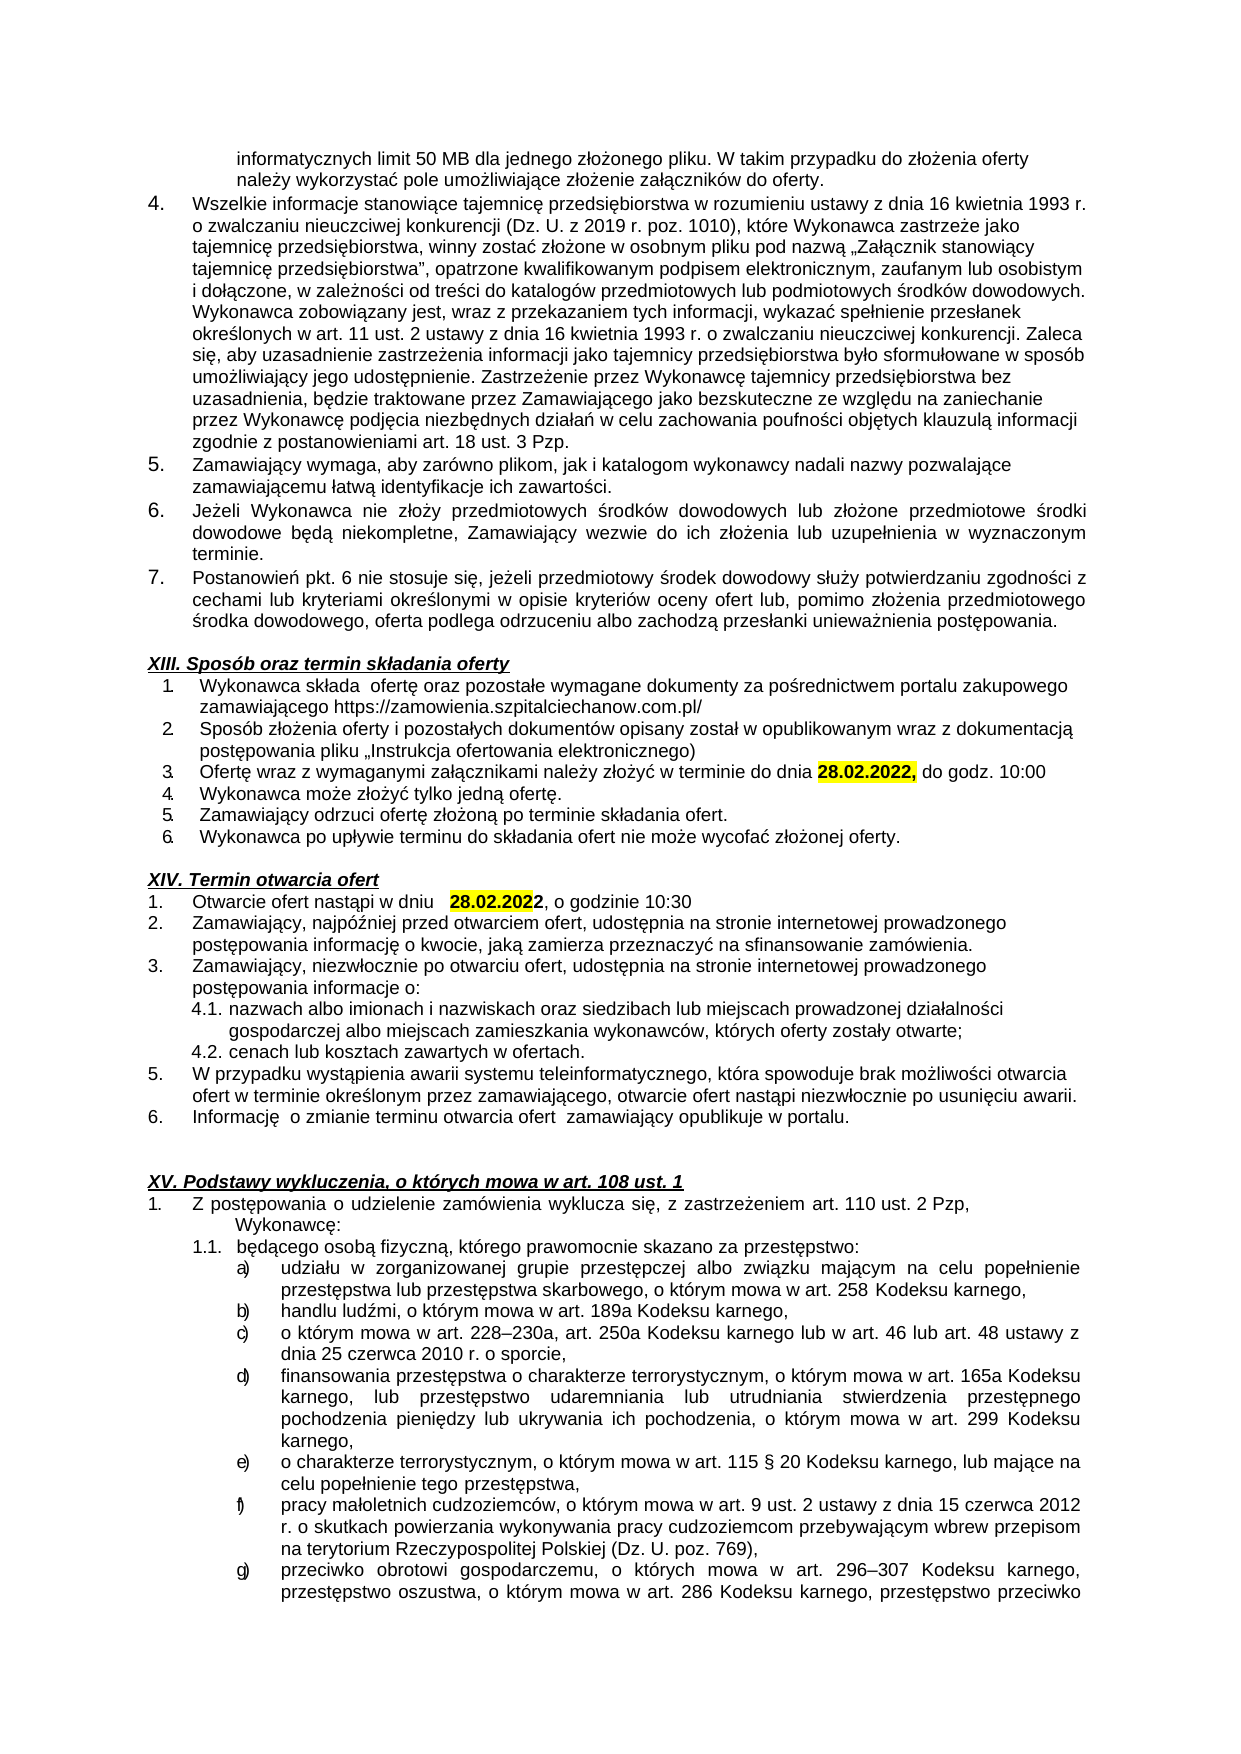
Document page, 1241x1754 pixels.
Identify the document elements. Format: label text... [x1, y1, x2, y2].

list udziału w zorganizowanej grupie przestępczej albo związku mającym na celu popełnienie przestępstwa lub przestępstwa skarbowego, o którym mowa w art. 258 Kodeksu karnego, [236, 1257, 1081, 1300]
list Wykonawca składa ofertę oraz pozostałe wymagane dokumenty za pośrednictwem portalu zakupowego zamawiającego https://zamowienia.szpitalciechanow.com.pl/ [162, 675, 1087, 718]
list Zamawiający, najpóźniej przed otwarciem ofert, udostępnia na stronie internetowej prowadzonego postępowania informację o kwocie, jaką zamierza przeznaczyć na sfinansowanie zamówienia. [148, 912, 1087, 955]
list Otwarcie ofert nastąpi w dniu 28.02.2022, o godzinie 10:30 [533, 890, 1087, 912]
list Zamawiający wymaga, aby zarówno plikom, jak i katalogom wykonawcy nadali nazwy pozwalające zamawiającemu łatwą identyfikacje ich zawartości. [148, 452, 1087, 497]
list Zamawiający, niezwłocznie po otwarciu ofert, udostępnia na stronie internetowej prowadzonego postępowania informacje o: [148, 955, 1087, 998]
list o charakterze terrorystycznym, o którym mowa w art. 115 § 20 Kodeksu karnego, lub mające na celu popełnienie tego przestępstwa, [236, 1451, 1081, 1494]
list Wykonawca po upływie terminu do składania ofert nie może wycofać złożonej oferty. [162, 826, 1087, 847]
list Otwarcie ofert nastąpi w dniu 28.02.2022, o godzinie 10:30 [148, 890, 450, 912]
list Postanowień pkt. 6 nie stosuje się, jeżeli przedmiotowy środek dowodowy służy potwierdzaniu zgodności z cechami lub kryteriami określonymi w opisie kryteriów oceny ofert lub, pomimo złożenia przedmiotowego środka dowodowego, oferta podlega odrzuceniu albo zachodzą przesłanki unieważnienia postępowania. [148, 564, 1087, 632]
list będącego osobą fizyczną, którego prawomocnie skazano za przestępstwo: [192, 1235, 1087, 1257]
list Z postępowania o udzielenie zamówienia wyklucza się, z zastrzeżeniem art. 110 ust. 2 Pzp, Wykonawcę: [148, 1192, 1081, 1235]
list cenach lub kosztach zawartych w ofertach. [191, 1041, 1087, 1063]
list finansowania przestępstwa o charakterze terrorystycznym, o którym mowa w art. 165a Kodeksu karnego, lub przestępstwo udaremniania lub utrudniania stwierdzenia przestępnego pochodzenia pieniędzy lub ukrywania ich pochodzenia, o którym mowa w art. 299 Kodeksu karnego, [236, 1365, 1081, 1451]
text 5. W przypadku wystąpienia awarii systemu teleinformatycznego, która spowoduje brak możliwości otwarcia ofert w terminie określonym przez zamawiającego, otwarcie ofert nastąpi niezwłocznie po usunięciu awarii. [148, 1063, 1087, 1106]
list handlu ludźmi, o którym mowa w art. 189a Kodeksu karnego, [236, 1300, 1087, 1322]
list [236, 1559, 1081, 1602]
text XV. Podstawy wykluczenia, o których mowa w art. 108 ust. 1 [148, 1171, 1092, 1192]
list Wszelkie informacje stanowiące tajemnicę przedsiębiorstwa w rozumieniu ustawy z dnia 16 kwietnia 1993 r. o zwalczaniu nieuczciwej konkurencji (Dz. U. z 2019 r. poz. 1010), które Wykonawca zastrzeże jako tajemnicę przedsiębiorstwa, winny zostać złożone w osobnym pliku pod nazwą „Załącznik stanowiący tajemnicę przedsiębiorstwa”, opatrzone kwalifikowanym podpisem elektronicznym, zaufanym lub osobistym i dołączone, w zależności od treści do katalogów przedmiotowych lub podmiotowych środków dowodowych. Wykonawca zobowiązany jest, wraz z przekazaniem tych informacji, wykazać spełnienie przesłanek określonych w art. 11 ust. 2 ustawy z dnia 16 kwietnia 1993 r. o zwalczaniu nieuczciwej konkurencji. Zaleca się, aby uzasadnienie zastrzeżenia informacji jako tajemnicy przedsiębiorstwa było sformułowane w sposób umożliwiający jego udostępnienie. Zastrzeżenie przez Wykonawcę tajemnicy przedsiębiorstwa bez uzasadnienia, będzie traktowane przez Zamawiającego jako bezskuteczne ze względu na zaniechanie przez Wykonawcę podjęcia niezbędnych działań w celu zachowania poufności objętych klauzulą informacji zgodnie z postanowieniami art. 18 ust. 3 Pzp. [148, 191, 1087, 452]
text XIII. Sposób oraz termin składania oferty [148, 653, 1092, 675]
list Jeżeli Wykonawca nie złoży przedmiotowych środków dowodowych lub złożone przedmiotowe środki dowodowe będą niekompletne, Zamawiający wezwie do ich złożenia lub uzupełnienia w wyznaczonym terminie. [148, 497, 1087, 564]
list Sposób złożenia oferty i pozostałych dokumentów opisany został w opublikowanym wraz z dokumentacją postępowania pliku „Instrukcja ofertowania elektronicznego) [162, 718, 1087, 761]
list Informację o zmianie terminu otwarcia ofert zamawiający opublikuje w portalu. [148, 1106, 1087, 1128]
text XIV. Termin otwarcia ofert [148, 869, 1092, 890]
list Wykonawca może złożyć tylko jedną ofertę. [162, 783, 1087, 804]
list pracy małoletnich cudzoziemców, o którym mowa w art. 9 ust. 2 ustawy z dnia 15 czerwca 2012 r. o skutkach powierzania wykonywania pracy cudzoziemcom przebywającym wbrew przepisom na terytorium Rzeczypospolitej Polskiej (Dz. U. poz. 769), [236, 1494, 1081, 1559]
list nazwach albo imionach i nazwiskach oraz siedzibach lub miejscach prowadzonej działalności gospodarczej albo miejscach zamieszkania wykonawców, których oferty zostały otwarte; [191, 998, 1087, 1041]
list o którym mowa w art. 228–230a, art. 250a Kodeksu karnego lub w art. 46 lub art. 48 ustawy z dnia 25 czerwca 2010 r. o sporcie, [236, 1322, 1081, 1365]
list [207, 148, 1087, 191]
list Zamawiający odrzuci ofertę złożoną po terminie składania ofert. [162, 804, 1087, 826]
list Ofertę wraz z wymaganymi załącznikami należy złożyć w terminie do dnia 28.02.2022, do godz. 10:00 [162, 761, 818, 783]
